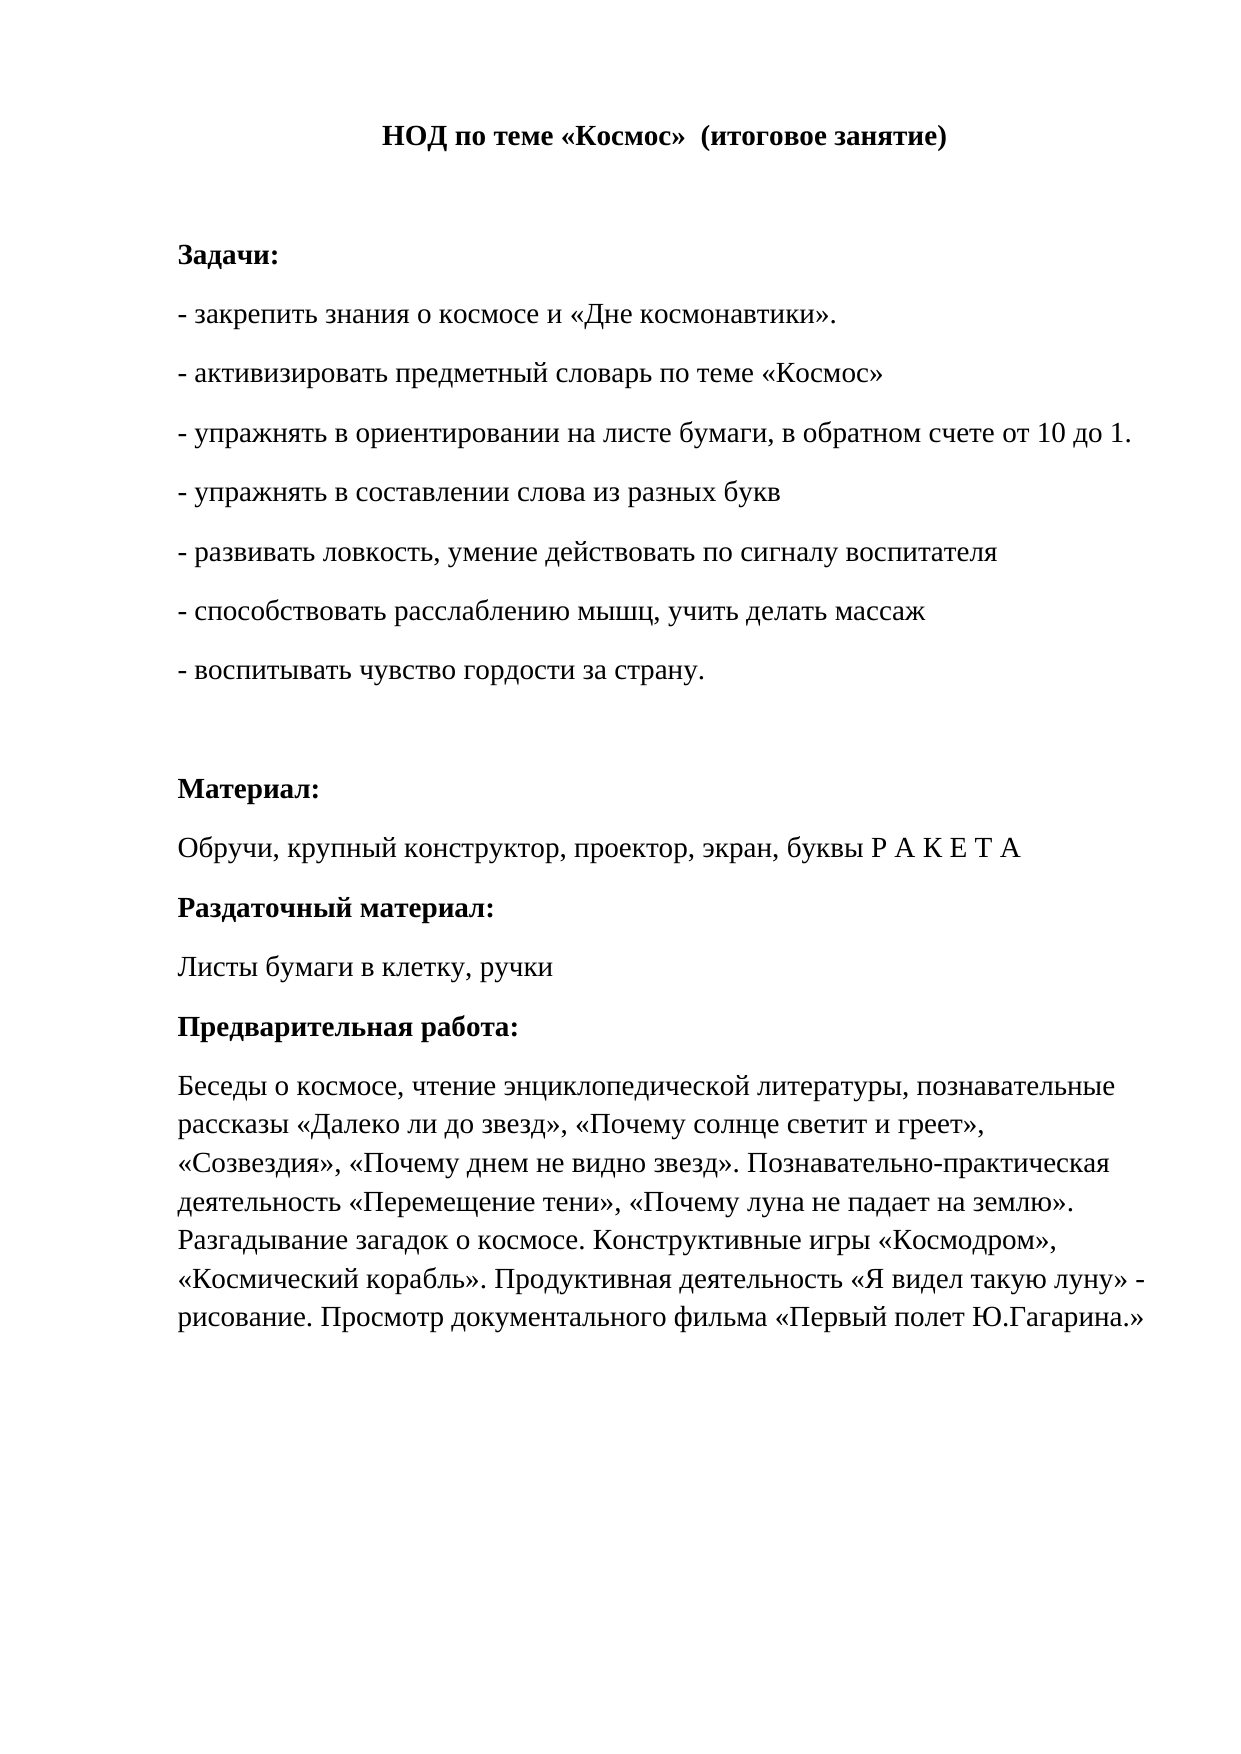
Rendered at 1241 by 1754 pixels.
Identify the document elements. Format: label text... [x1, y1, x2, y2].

text Раздаточный материал: [177, 890, 1152, 923]
text - способствовать расслаблению мышц, учить делать массаж [177, 593, 1152, 627]
text Листы бумаги в клетку, ручки [177, 949, 1152, 983]
text Беседы о космосе, чтение энциклопедической литературы, познавательные рассказы «Далеко ли до звезд», «Почему солнце светит и греет», «Созвездия», «Почему днем не видно звезд». Познавательно-практическая деятельность «Перемещение тени», «Почему луна не падает на землю». Разгадывание загадок о космосе. Конструктивные игры «Космодром», «Космический корабль». Продуктивная деятельность «Я видел такую луну» - рисование. Просмотр документального фильма «Первый полет Ю.Гагарина.» [177, 1068, 1152, 1333]
text Материал: [177, 771, 1152, 805]
text Обручи, крупный конструктор, проектор, экран, буквы Р А К Е Т А [177, 831, 1152, 864]
text - упражнять в ориентировании на листе бумаги, в обратном счете от 10 до 1. [177, 415, 1152, 448]
text - развивать ловкость, умение действовать по сигналу воспитателя [177, 534, 1152, 567]
text Предварительная работа: [177, 1009, 1152, 1042]
text - закрепить знания о космосе и «Дне космонавтики». [177, 296, 1152, 330]
text Задачи: [177, 237, 1152, 270]
text - воспитывать чувство гордости за страну. [177, 652, 1152, 686]
text - активизировать предметный словарь по теме «Космос» [177, 356, 1152, 389]
text НОД по теме «Космос» (итоговое занятие) [177, 118, 1152, 152]
text - упражнять в составлении слова из разных букв [177, 474, 1152, 508]
